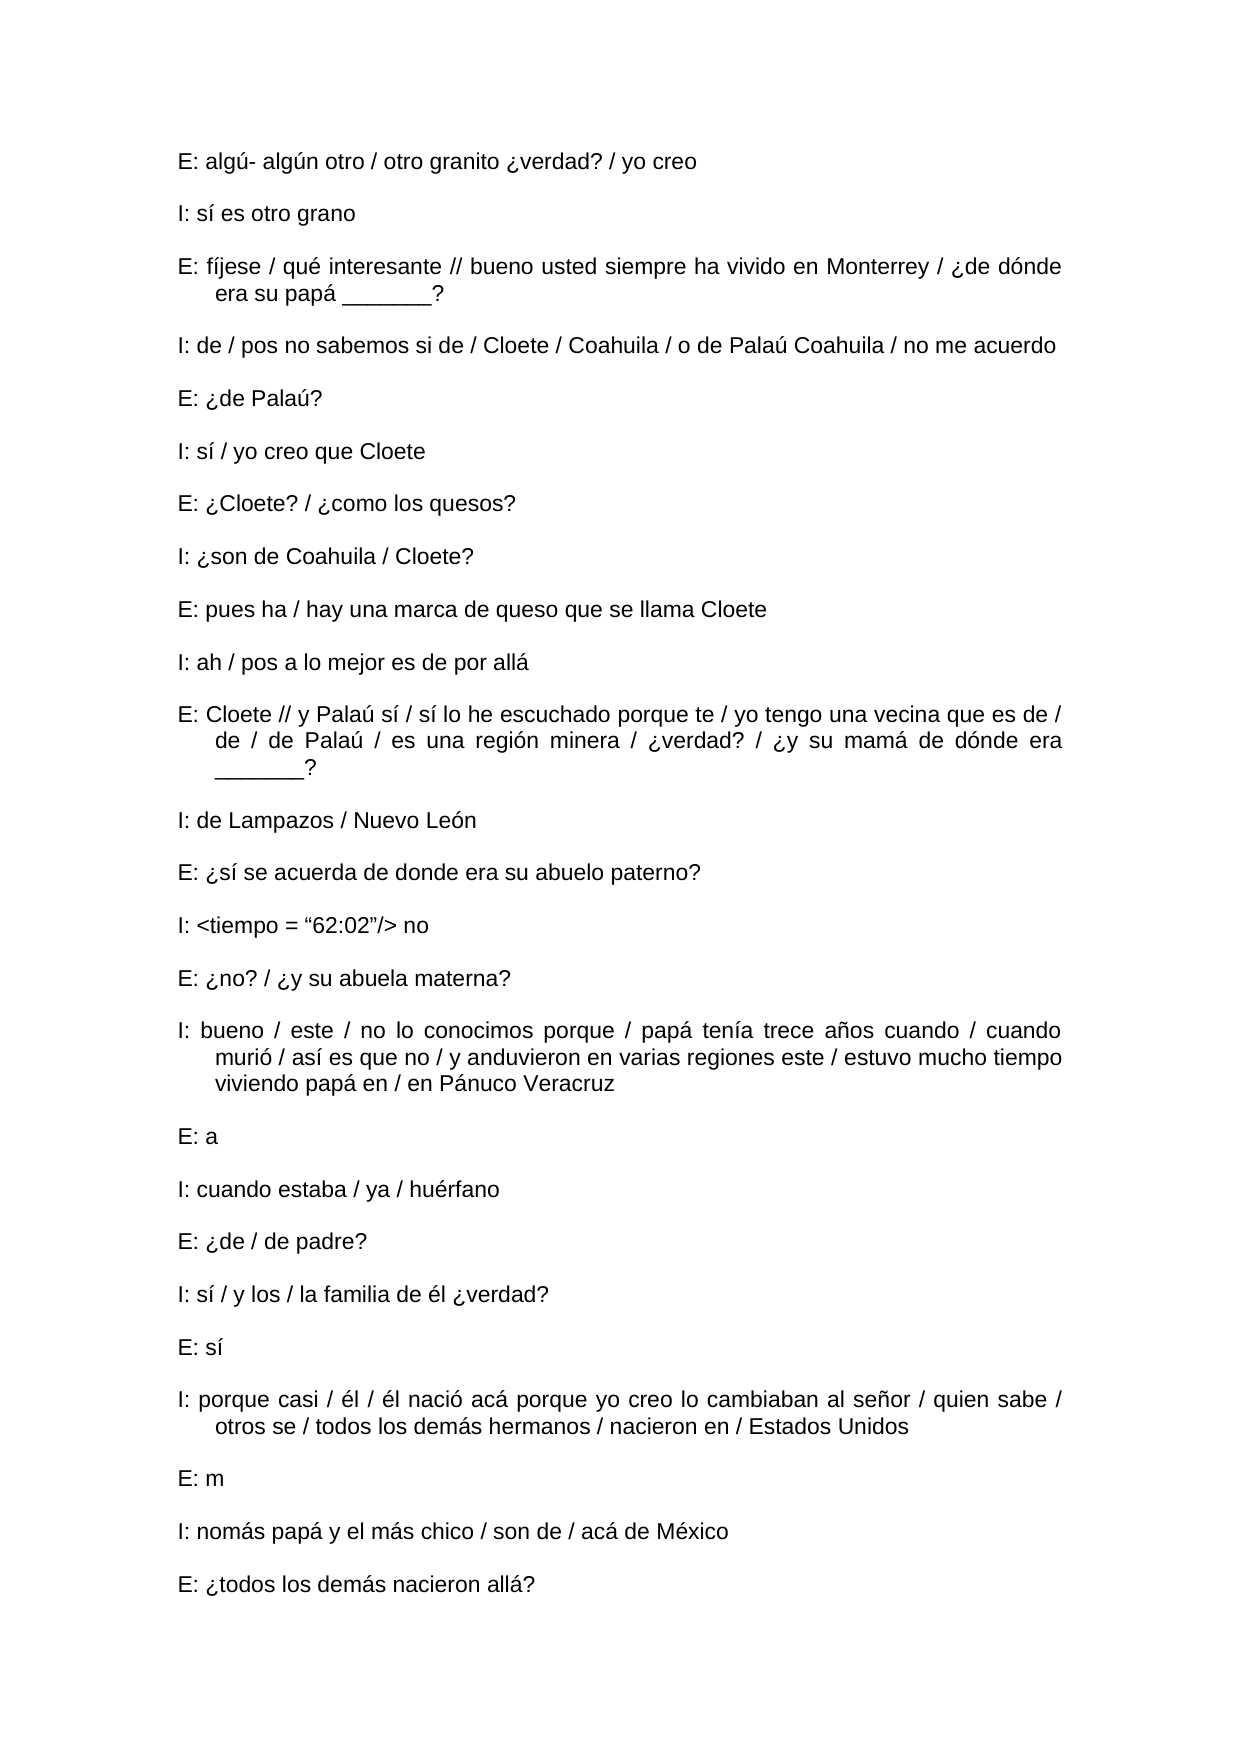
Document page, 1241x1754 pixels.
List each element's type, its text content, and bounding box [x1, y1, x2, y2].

text E: ¿Cloete? / ¿como los quesos? [177, 490, 1063, 517]
text I: sí es otro grano [177, 200, 1063, 227]
text E: ¿sí se acuerda de donde era su abuelo paterno? [177, 859, 1063, 886]
text I: cuando estaba / ya / huérfano [177, 1176, 1063, 1202]
text E: ¿todos los demás nacieron allá? [177, 1571, 1063, 1597]
text I: sí / yo creo que Cloete [177, 438, 1063, 464]
text E: ¿no? / ¿y su abuela materna? [177, 965, 1063, 991]
text I: nomás papá y el más chico / son de / acá de México [177, 1518, 1063, 1544]
text E: ¿de Palaú? [177, 385, 1063, 411]
text I: porque casi / él / él nació acá porque yo creo lo cambiaban al señor / quien sabe / otros se / todos los demás hermanos / nacieron en / Estados Unidos [177, 1386, 1063, 1439]
text E: sí [177, 1334, 1063, 1360]
text I: de / pos no sabemos si de / Cloete / Coahuila / o de Palaú Coahuila / no me acuerdo [177, 332, 1063, 358]
text I: ah / pos a lo mejor es de por allá [177, 648, 1063, 675]
text I: de Lampazos / Nuevo León [177, 807, 1063, 833]
text I: sí / y los / la familia de él ¿verdad? [177, 1281, 1063, 1307]
text I: ¿son de Coahuila / Cloete? [177, 543, 1063, 569]
text E: Cloete // y Palaú sí / sí lo he escuchado porque te / yo tengo una vecina que es de / de / de Palaú / es una región minera / ¿verdad? / ¿y su mamá de dónde era _______? [177, 701, 1063, 780]
text E: algú- algún otro / otro granito ¿verdad? / yo creo [177, 148, 1063, 174]
text I: <tiempo = “62:02”/> no [177, 912, 1063, 938]
text E: fíjese / qué interesante // bueno usted siempre ha vivido en Monterrey / ¿de dónde era su papá _______? [177, 253, 1063, 306]
text E: ¿de / de padre? [177, 1228, 1063, 1254]
text E: m [177, 1465, 1063, 1492]
text I: bueno / este / no lo conocimos porque / papá tenía trece años cuando / cuando murió / así es que no / y anduvieron en varias regiones este / estuvo mucho tiempo viviendo papá en / en Pánuco Veracruz [177, 1017, 1063, 1096]
text E: a [177, 1123, 1063, 1149]
text E: pues ha / hay una marca de queso que se llama Cloete [177, 596, 1063, 622]
